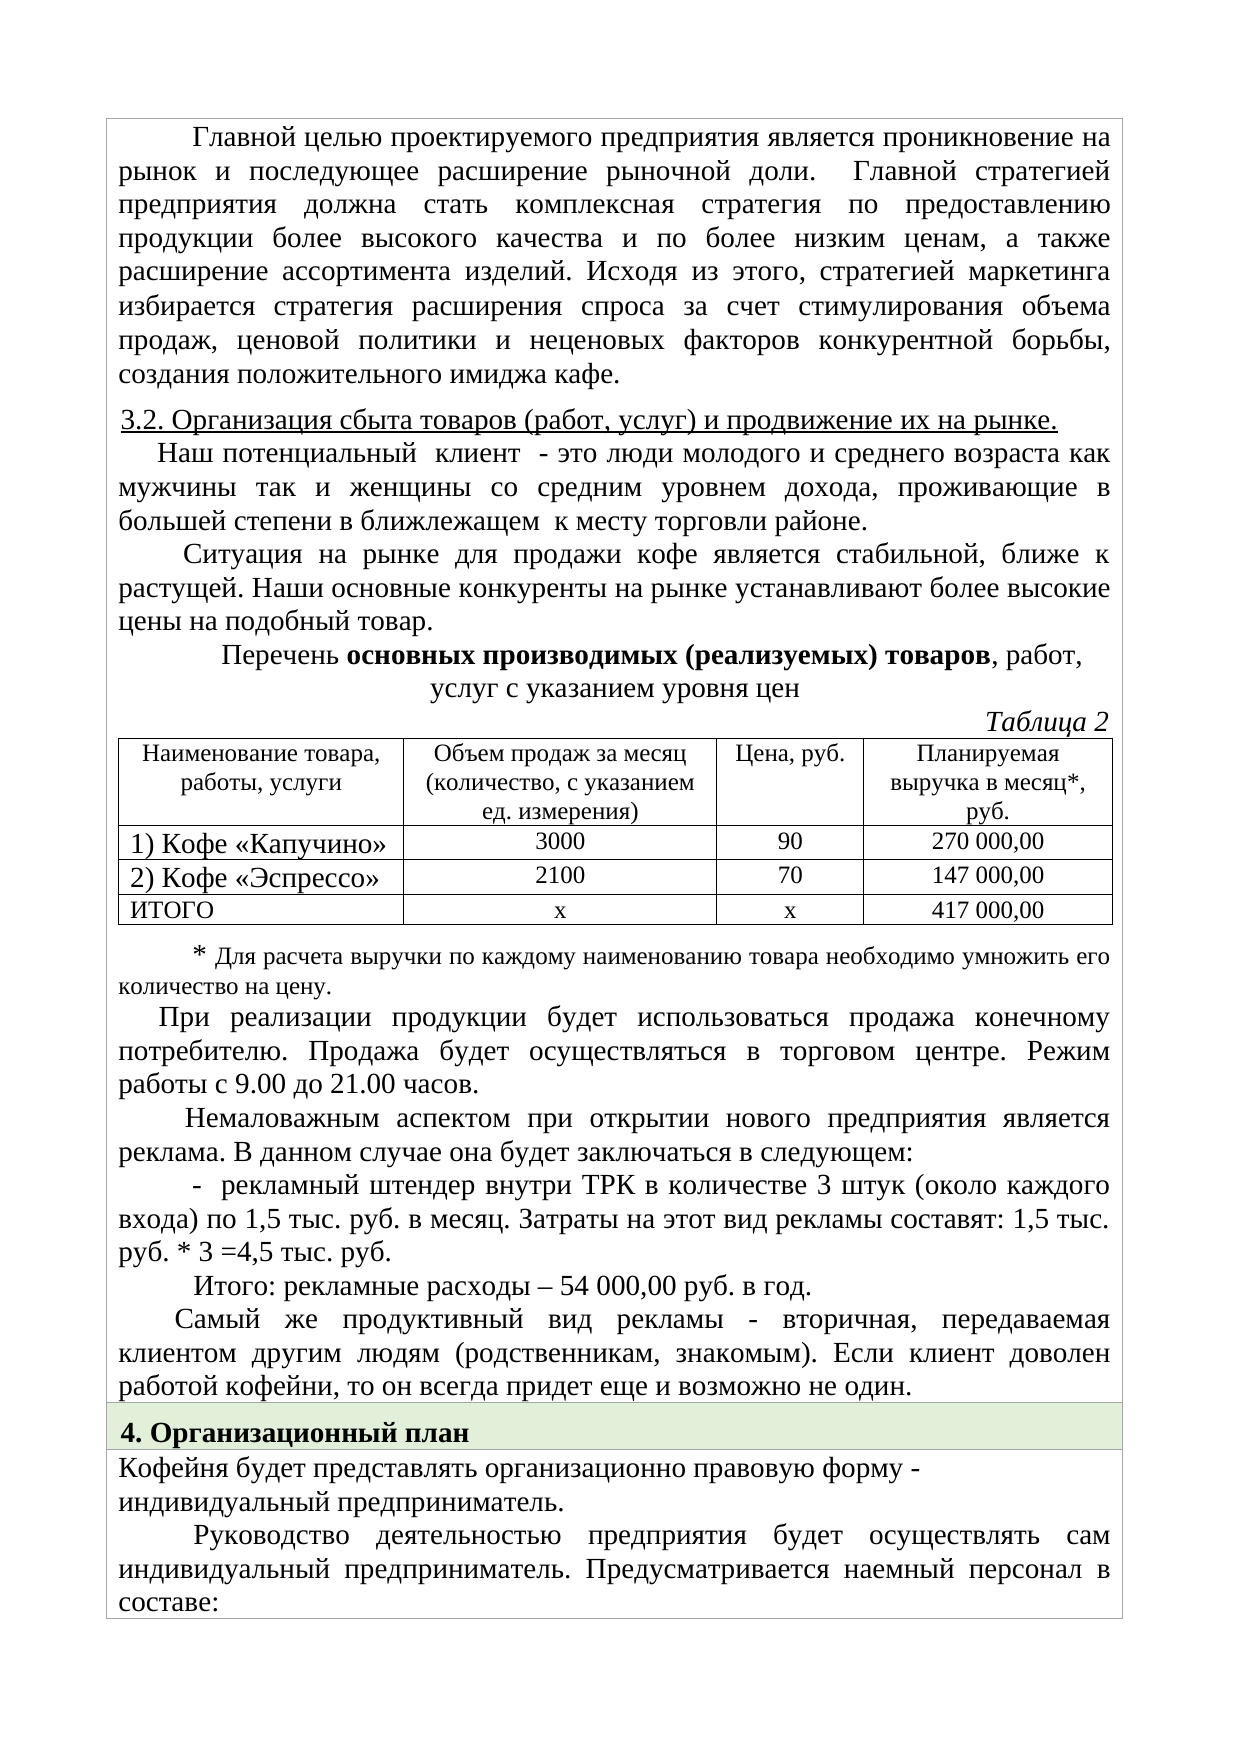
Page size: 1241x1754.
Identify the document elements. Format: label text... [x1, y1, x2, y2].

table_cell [107, 1450, 1122, 1618]
table_cell 4. Организационный план [107, 1403, 1122, 1449]
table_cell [107, 119, 1122, 1402]
